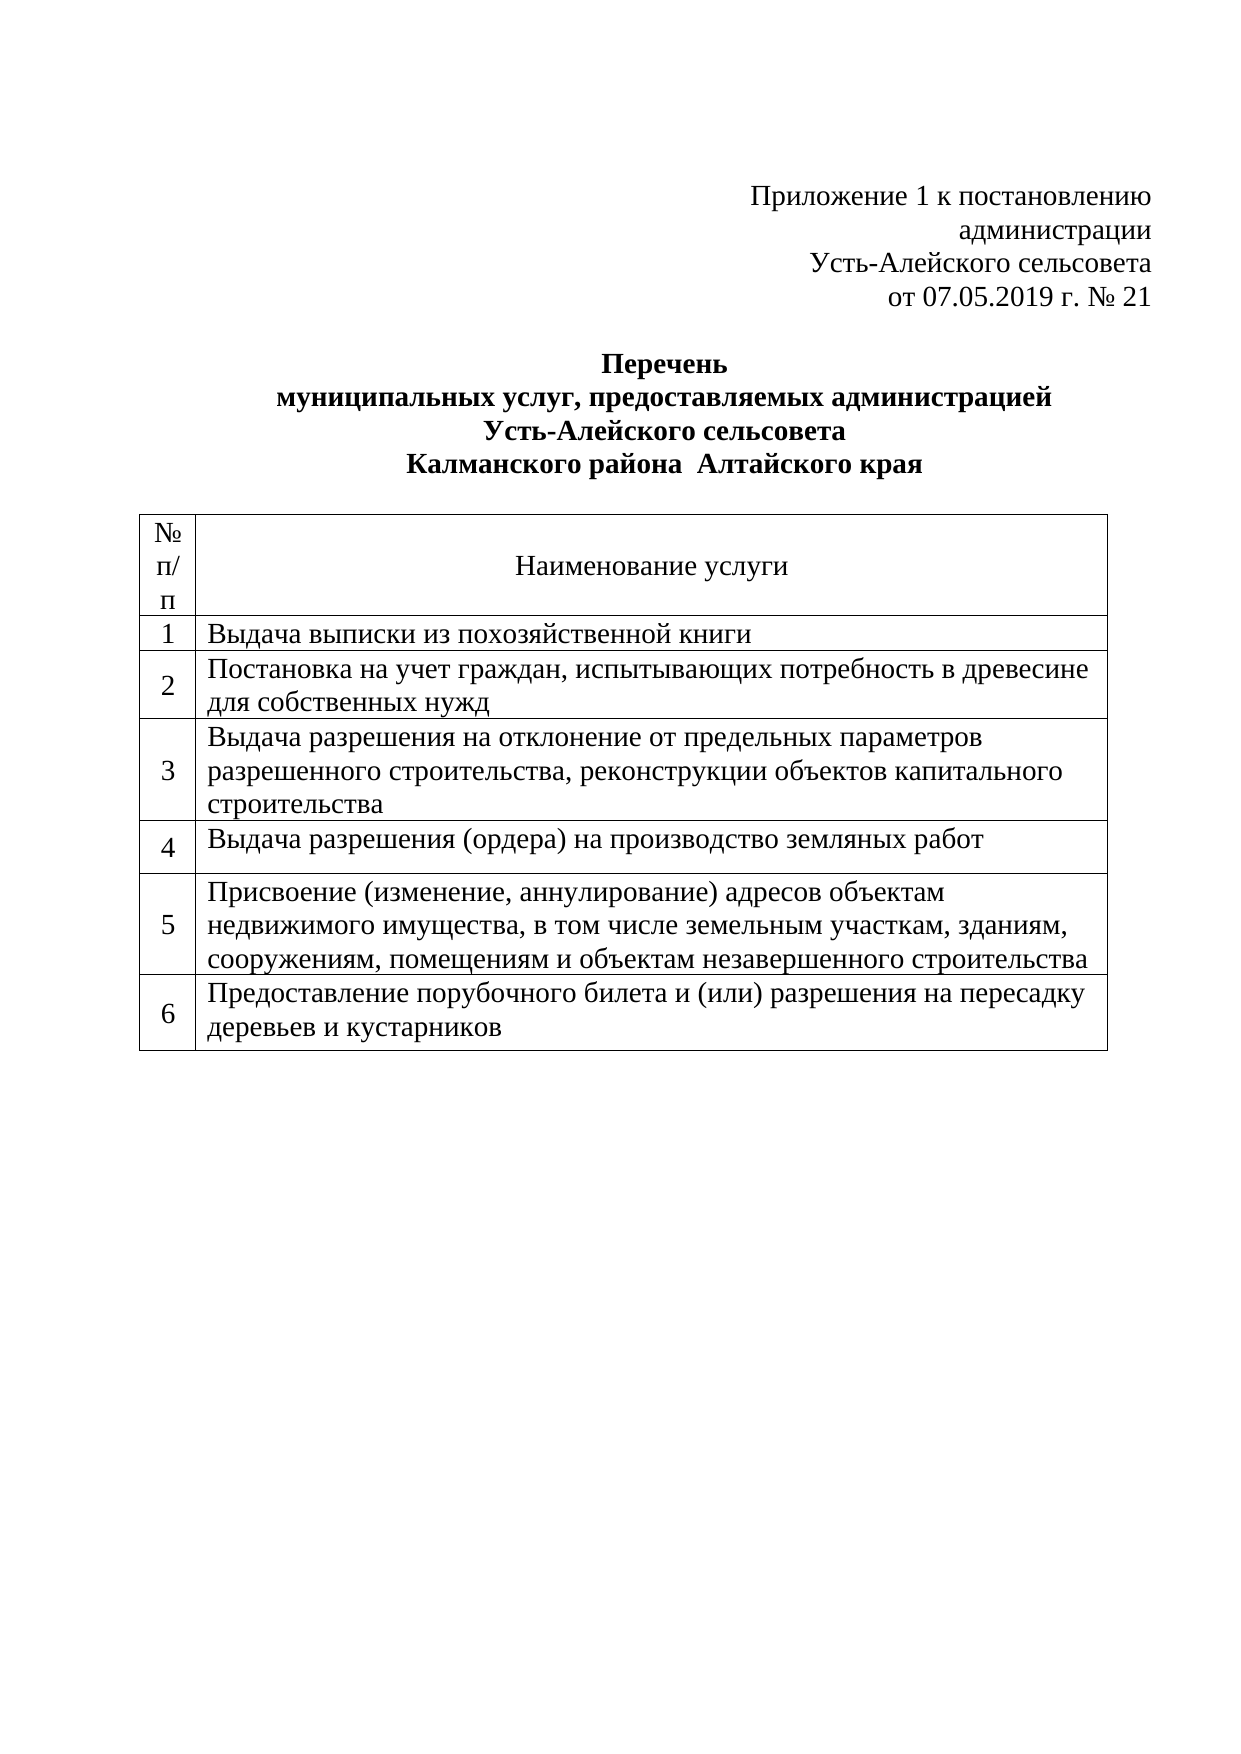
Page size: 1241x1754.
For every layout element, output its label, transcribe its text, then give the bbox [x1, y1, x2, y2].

table_header Наименование услуги [196, 515, 1107, 615]
table_cell 5 [140, 874, 195, 974]
text Усть-Алейского сельсовета [177, 413, 1152, 447]
table_cell Выдача разрешения на отклонение от предельных параметров разрешенного строительства, реконструкции объектов капитального строительства [196, 719, 1107, 820]
table_cell 6 [140, 975, 195, 1050]
text администрации [177, 212, 1152, 245]
text муниципальных услуг, предоставляемых администрацией [177, 379, 1152, 413]
text Калманского района Алтайского края [177, 447, 1152, 480]
table_cell Выдача разрешения (ордера) на производство земляных работ [196, 821, 1107, 873]
table_cell 1 [140, 616, 195, 650]
text Приложение 1 к постановлению [177, 178, 1152, 212]
table_cell Постановка на учет граждан, испытывающих потребность в древесине для собственных нужд [196, 651, 1107, 718]
table_cell 2 [140, 651, 195, 718]
table_cell Присвоение (изменение, аннулирование) адресов объектам недвижимого имущества, в том числе земельным участкам, зданиям, сооружениям, помещениям и объектам незавершенного строительства [196, 874, 1107, 974]
table_header №п/п [140, 515, 195, 615]
table_cell 3 [140, 719, 195, 820]
text Перечень [177, 346, 1152, 379]
text от 07.05.2019 г. № 21 [177, 279, 1152, 312]
table_cell Предоставление порубочного билета и (или) разрешения на пересадку деревьев и кустарников [196, 975, 1107, 1050]
table_cell 4 [140, 821, 195, 873]
table_cell Выдача выписки из похозяйственной книги [196, 616, 1107, 650]
text Усть-Алейского сельсовета [177, 245, 1152, 279]
